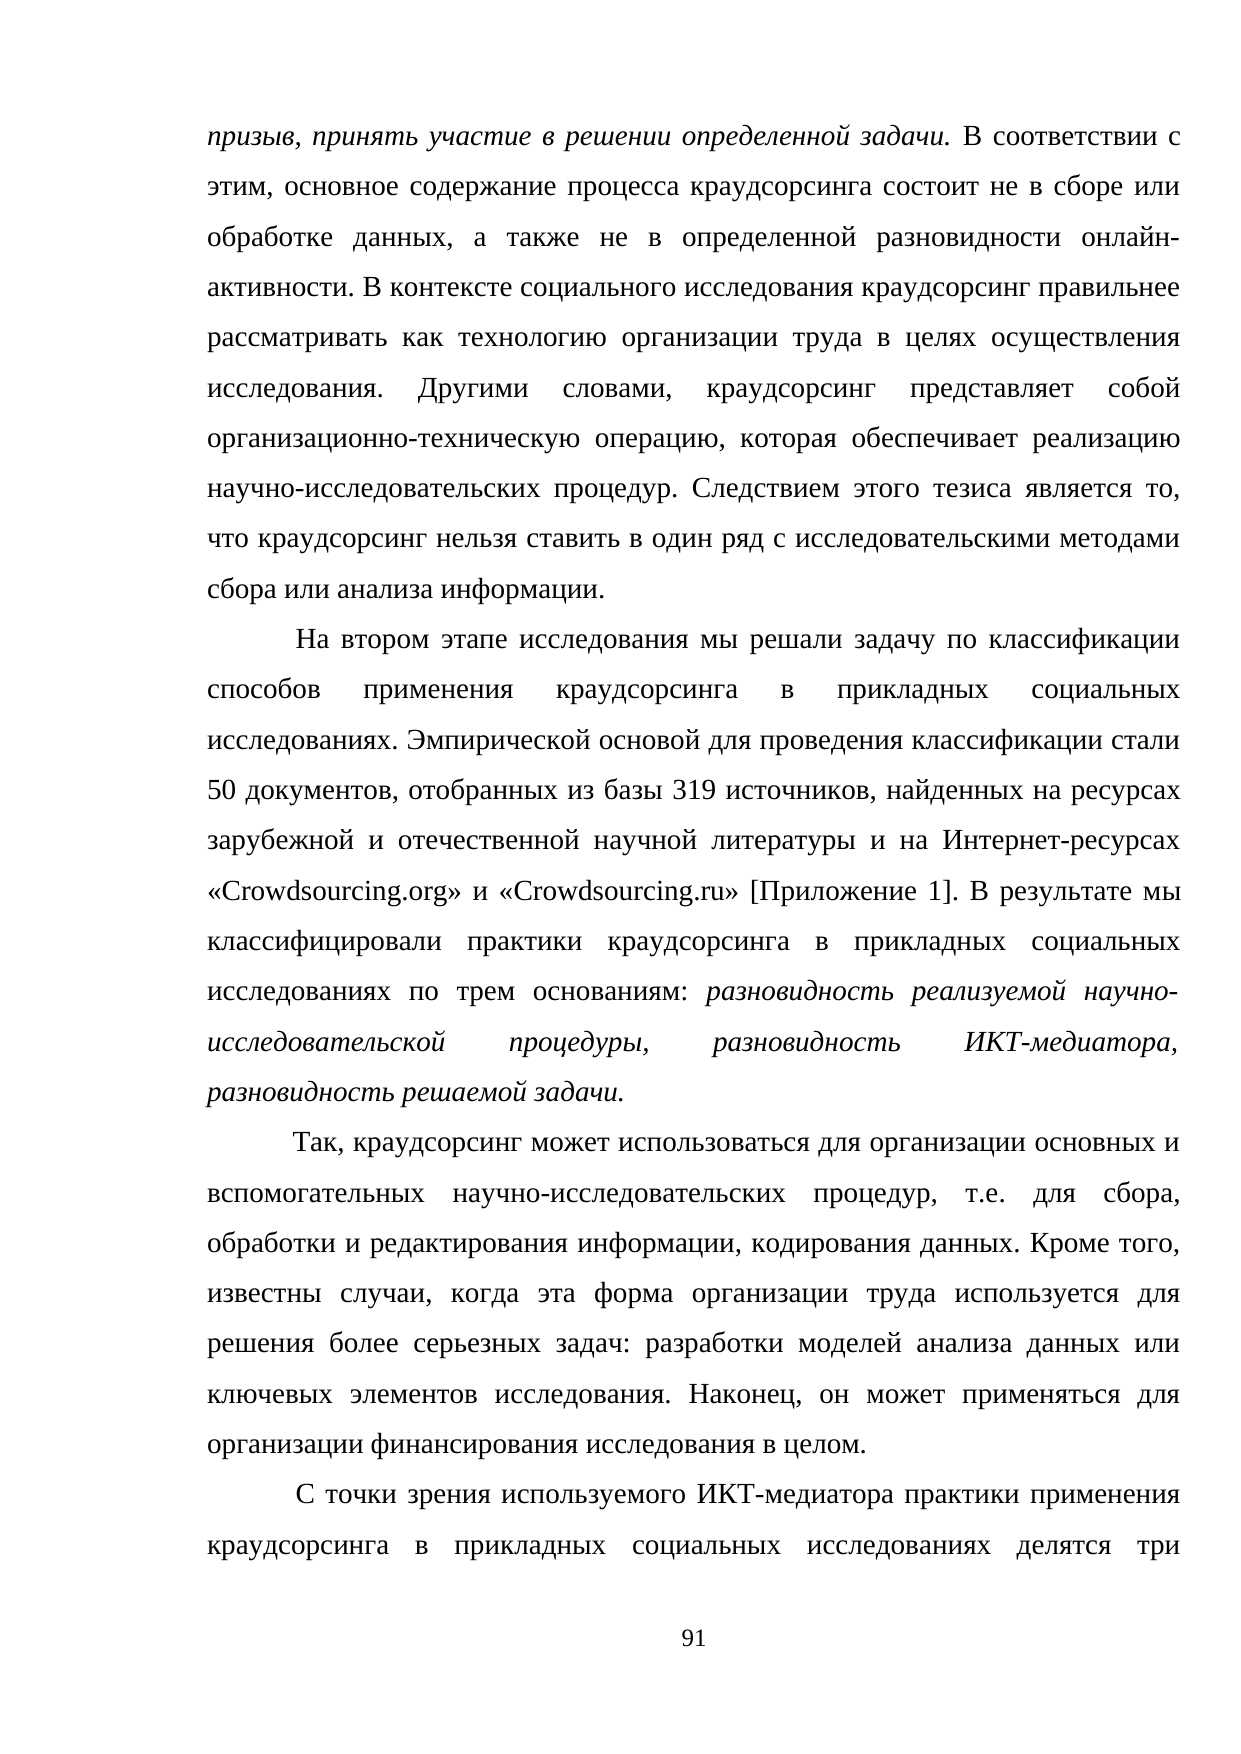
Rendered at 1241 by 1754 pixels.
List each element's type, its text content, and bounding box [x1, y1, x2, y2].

text Так, краудсорсинг может использоваться для организации основных и вспомогательных научно-исследовательских процедур, т.е. для сбора, обработки и редактирования информации, кодирования данных. Кроме того, известны случаи, когда эта форма организации труда используется для решения более серьезных задач: разработки моделей анализа данных или ключевых элементов исследования. Наконец, он может применяться для организации финансирования исследования в целом. [207, 1124, 1181, 1460]
text На втором этапе исследования мы решали задачу по классификации способов применения краудсорсинга в прикладных социальных исследованиях. Эмпирической основой для проведения классификации стали 50 документов, отобранных из базы 319 источников, найденных на ресурсах зарубежной и отечественной научной литературы и на Интернет-ресурсах «Crowdsourcing.org» и «Crowdsourcing.ru» [Приложение 1]. В результате мы классифицировали практики краудсорсинга в прикладных социальных исследованиях по трем основаниям: разновидность реализуемой научно-исследовательской процедуры, разновидность ИКТ-медиатора, разновидность решаемой задачи. [207, 621, 1181, 1108]
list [207, 118, 1181, 604]
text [207, 1477, 1181, 1560]
